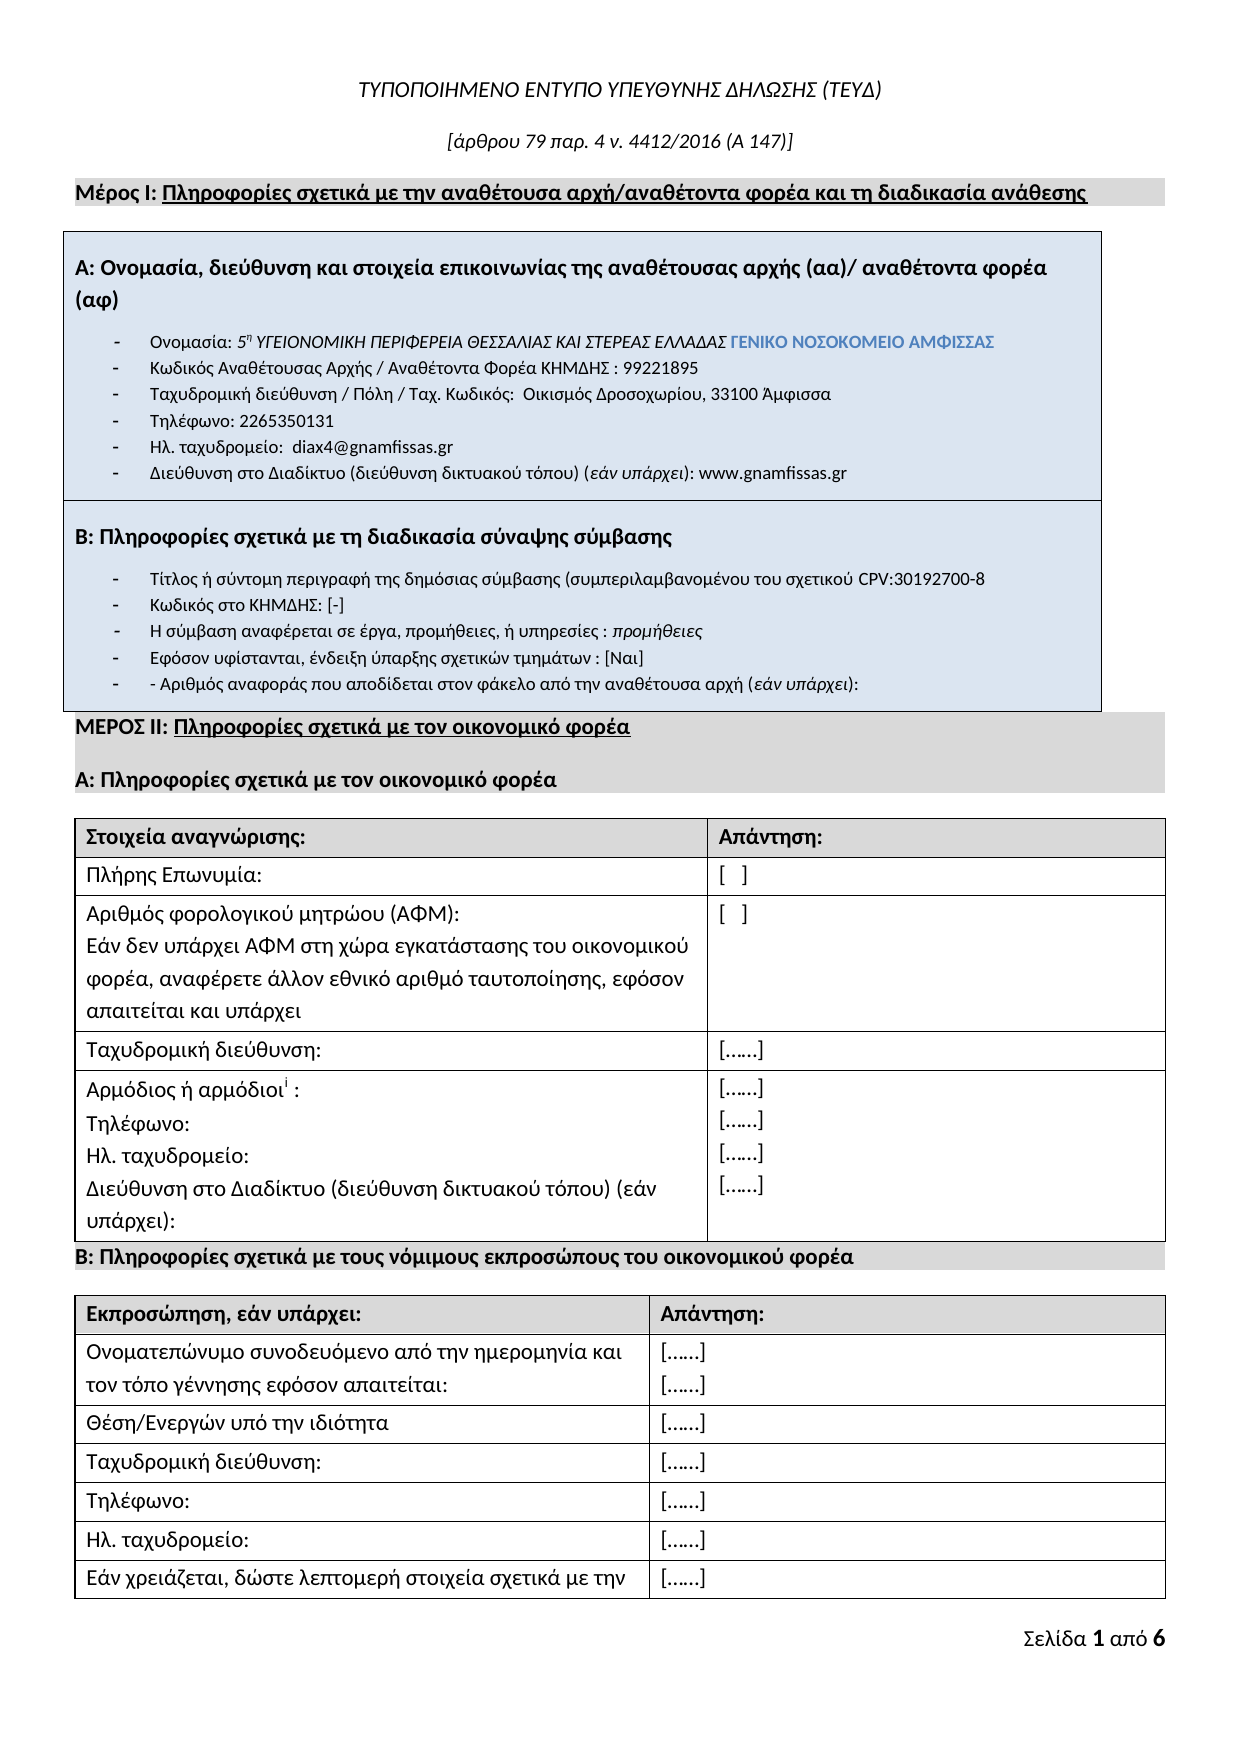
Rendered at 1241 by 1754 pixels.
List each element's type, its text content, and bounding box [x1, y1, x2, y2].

table_cell Πλήρης Επωνυμία: [76, 858, 707, 895]
table_cell Ονοματεπώνυμο συνοδευόμενο από την ημερομηνία και τον τόπο γέννησης εφόσον απαιτείται: [76, 1335, 649, 1404]
text ΤΥΠΟΠΟΙΗΜΕΝΟ ΕΝΤΥΠΟ ΥΠΕΥΘΥΝΗΣ ΔΗΛΩΣΗΣ (TEΥΔ) [75, 75, 1165, 103]
text ΜΕΡΟΣ ΙΙ: Πληροφορίες σχετικά με τον οικονομικό φορέα [75, 712, 1165, 740]
table_cell [……] [……] [650, 1335, 1165, 1404]
table_cell [ ] [708, 858, 1165, 895]
table_cell [……] [650, 1444, 1165, 1482]
table_header Απάντηση: [708, 819, 1165, 857]
table_cell Τηλέφωνο: [76, 1483, 649, 1521]
table_cell Ηλ. ταχυδρομείο: [76, 1522, 649, 1559]
table_header Απάντηση: [650, 1296, 1165, 1333]
table_cell Αρμόδιος ή αρμόδιοι : Τηλέφωνο: Ηλ. ταχυδρομείο: Διεύθυνση στο Διαδίκτυο (διεύθυνση δικτυακού τόπου) (εάν υπάρχει): [76, 1071, 707, 1241]
text Α: Πληροφορίες σχετικά με τον οικονομικό φορέα [75, 765, 1165, 793]
table_cell Β: Πληροφορίες σχετικά με τη διαδικασία σύναψης σύμβασης Τίτλος ή σύντομη περιγραφή της δημόσιας σύμβασης (συμπεριλαμβανομένου του σχετικού CPV:30192700-8 Κωδικός στο ΚΗΜΔΗΣ: [-] Η σύμβαση αναφέρεται σε έργα, προμήθειες, ή υπηρεσίες : προμήθειες Εφόσον υφίστανται, ένδειξη ύπαρξης σχετικών τμημάτων : [Ναι] - Αριθμός αναφοράς που αποδίδεται στον φάκελο από την αναθέτουσα αρχή (εάν υπάρχει): [64, 501, 1101, 711]
text [άρθρου 79 παρ. 4 ν. 4412/2016 (Α 147)] [75, 128, 1165, 153]
table_cell Ταχυδρομική διεύθυνση: [76, 1032, 707, 1069]
text Β: Πληροφορίες σχετικά με τους νόμιμους εκπροσώπους του οικονομικού φορέα [75, 1242, 1165, 1270]
table_cell [……] [650, 1561, 1165, 1598]
table_cell Αριθμός φορολογικού μητρώου (ΑΦΜ): Εάν δεν υπάρχει ΑΦΜ στη χώρα εγκατάστασης του οικονομικού φορέα, αναφέρετε άλλον εθνικό αριθμό ταυτοποίησης, εφόσον απαιτείται και υπάρχει [76, 896, 707, 1031]
table_cell [……] [650, 1406, 1165, 1443]
table_cell [……] [650, 1483, 1165, 1521]
table_cell [……] [708, 1032, 1165, 1069]
table_cell Θέση/Ενεργών υπό την ιδιότητα [76, 1406, 649, 1443]
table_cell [76, 1561, 649, 1598]
table_cell [ ] [708, 896, 1165, 1031]
table_header Εκπροσώπηση, εάν υπάρχει: [76, 1296, 649, 1333]
table_header Στοιχεία αναγνώρισης: [76, 819, 707, 857]
table_cell Ταχυδρομική διεύθυνση: [76, 1444, 649, 1482]
table_cell [……] [……] [……] [……] [708, 1071, 1165, 1241]
table_header Α: Ονομασία, διεύθυνση και στοιχεία επικοινωνίας της αναθέτουσας αρχής (αα)/ αναθέτοντα φορέα (αφ) Ονομασία: 5η ΥΓΕΙΟΝΟΜΙΚΗ ΠΕΡΙΦΕΡΕΙΑ ΘΕΣΣΑΛΙΑΣ ΚΑΙ ΣΤΕΡΕΑΣ ΕΛΛΑΔΑΣ ΓΕΝΙΚΟ ΝΟΣΟΚΟΜΕΙΟ ΑΜΦΙΣΣΑΣ Κωδικός Αναθέτουσας Αρχής / Αναθέτοντα Φορέα ΚΗΜΔΗΣ : 99221895 Ταχυδρομική διεύθυνση / Πόλη / Ταχ. Κωδικός: Οικισμός Δροσοχωρίου, 33100 Άμφισσα Τηλέφωνο: 2265350131 Ηλ. ταχυδρομείο: Διεύθυνση στο Διαδίκτυο (διεύθυνση δικτυακού τόπου) (εάν υπάρχει): www.gnamfissas.gr [64, 232, 1101, 500]
table_cell [……] [650, 1522, 1165, 1559]
text Μέρος Ι: Πληροφορίες σχετικά με την αναθέτουσα αρχή/αναθέτοντα φορέα και τη διαδικασία ανάθεσης [75, 178, 1165, 206]
